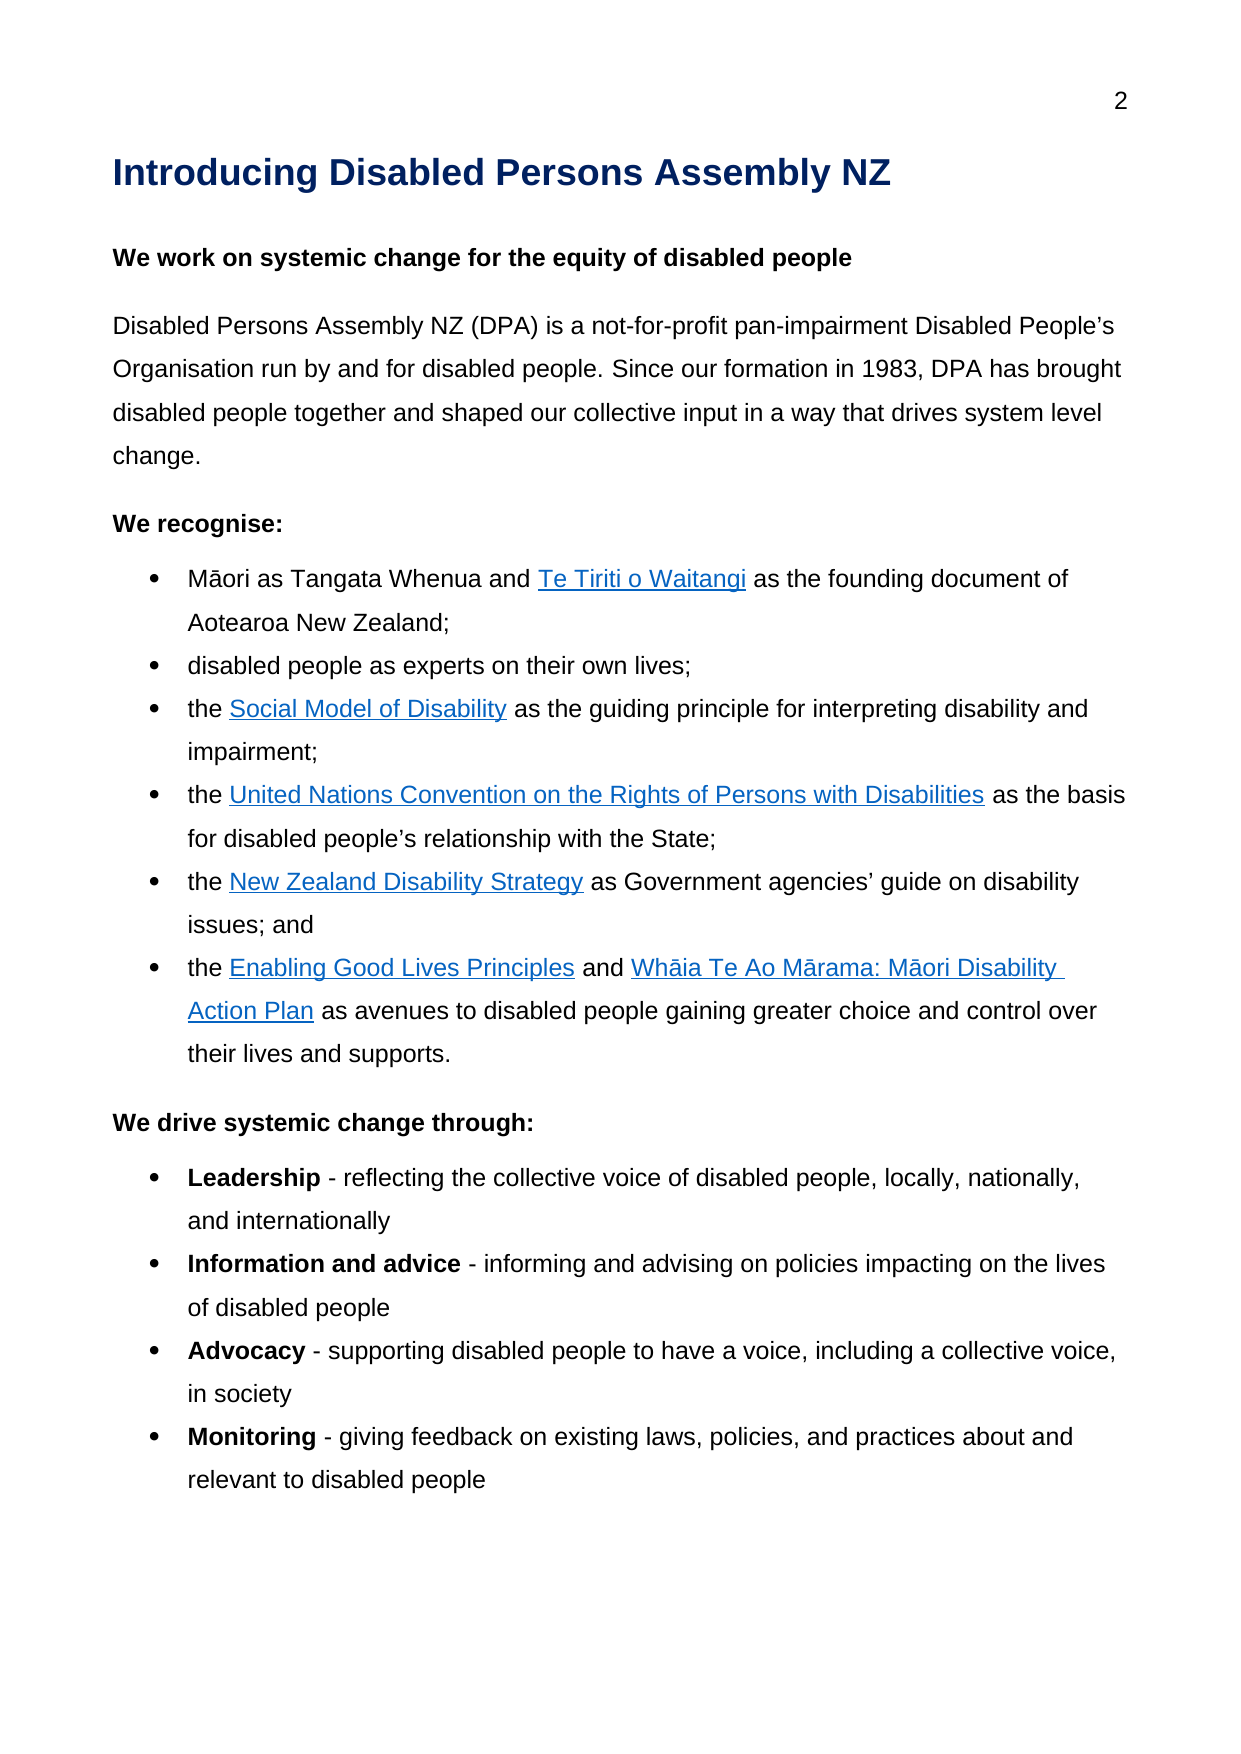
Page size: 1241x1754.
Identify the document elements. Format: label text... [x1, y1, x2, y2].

list Information and advice - informing and advising on policies impacting on the lives of disabled people [150, 1249, 1128, 1321]
subtitle Introducing Disabled Persons Assembly NZ [112, 150, 1128, 193]
list the United Nations Convention on the Rights of Persons with Disabilities as the basis for disabled people’s relationship with the State; [150, 780, 1128, 852]
text Disabled Persons Assembly NZ (DPA) is a not-for-profit pan-impairment Disabled People’s Organisation run by and for disabled people. Since our formation in 1983, DPA has brought disabled people together and shaped our collective input in a way that drives system level change. [112, 311, 1128, 469]
list the New Zealand Disability Strategy as Government agencies’ guide on disability issues; and [150, 867, 1128, 939]
list the Social Model of Disability as the guiding principle for interpreting disability and impairment; [150, 694, 1128, 766]
list the Enabling Good Lives Principles and Whāia Te Ao Mārama: Māori Disability Action Plan as avenues to disabled people gaining greater choice and control over their lives and supports. [150, 953, 1128, 1068]
list disabled people as experts on their own lives; [150, 651, 1128, 679]
list Monitoring - giving feedback on existing laws, policies, and practices about and relevant to disabled people [150, 1422, 1128, 1494]
list Advocacy - supporting disabled people to have a voice, including a collective voice, in society [150, 1336, 1128, 1408]
text We recognise: [112, 509, 1128, 537]
list Māori as Tangata Whenua and Te Tiriti o Waitangi as the founding document of Aotearoa New Zealand; [150, 564, 1128, 636]
list Leadership - reflecting the collective voice of disabled people, locally, nationally, and internationally [150, 1163, 1128, 1235]
text We work on systemic change for the equity of disabled people [112, 243, 1128, 272]
text We drive systemic change through: [112, 1107, 1128, 1136]
